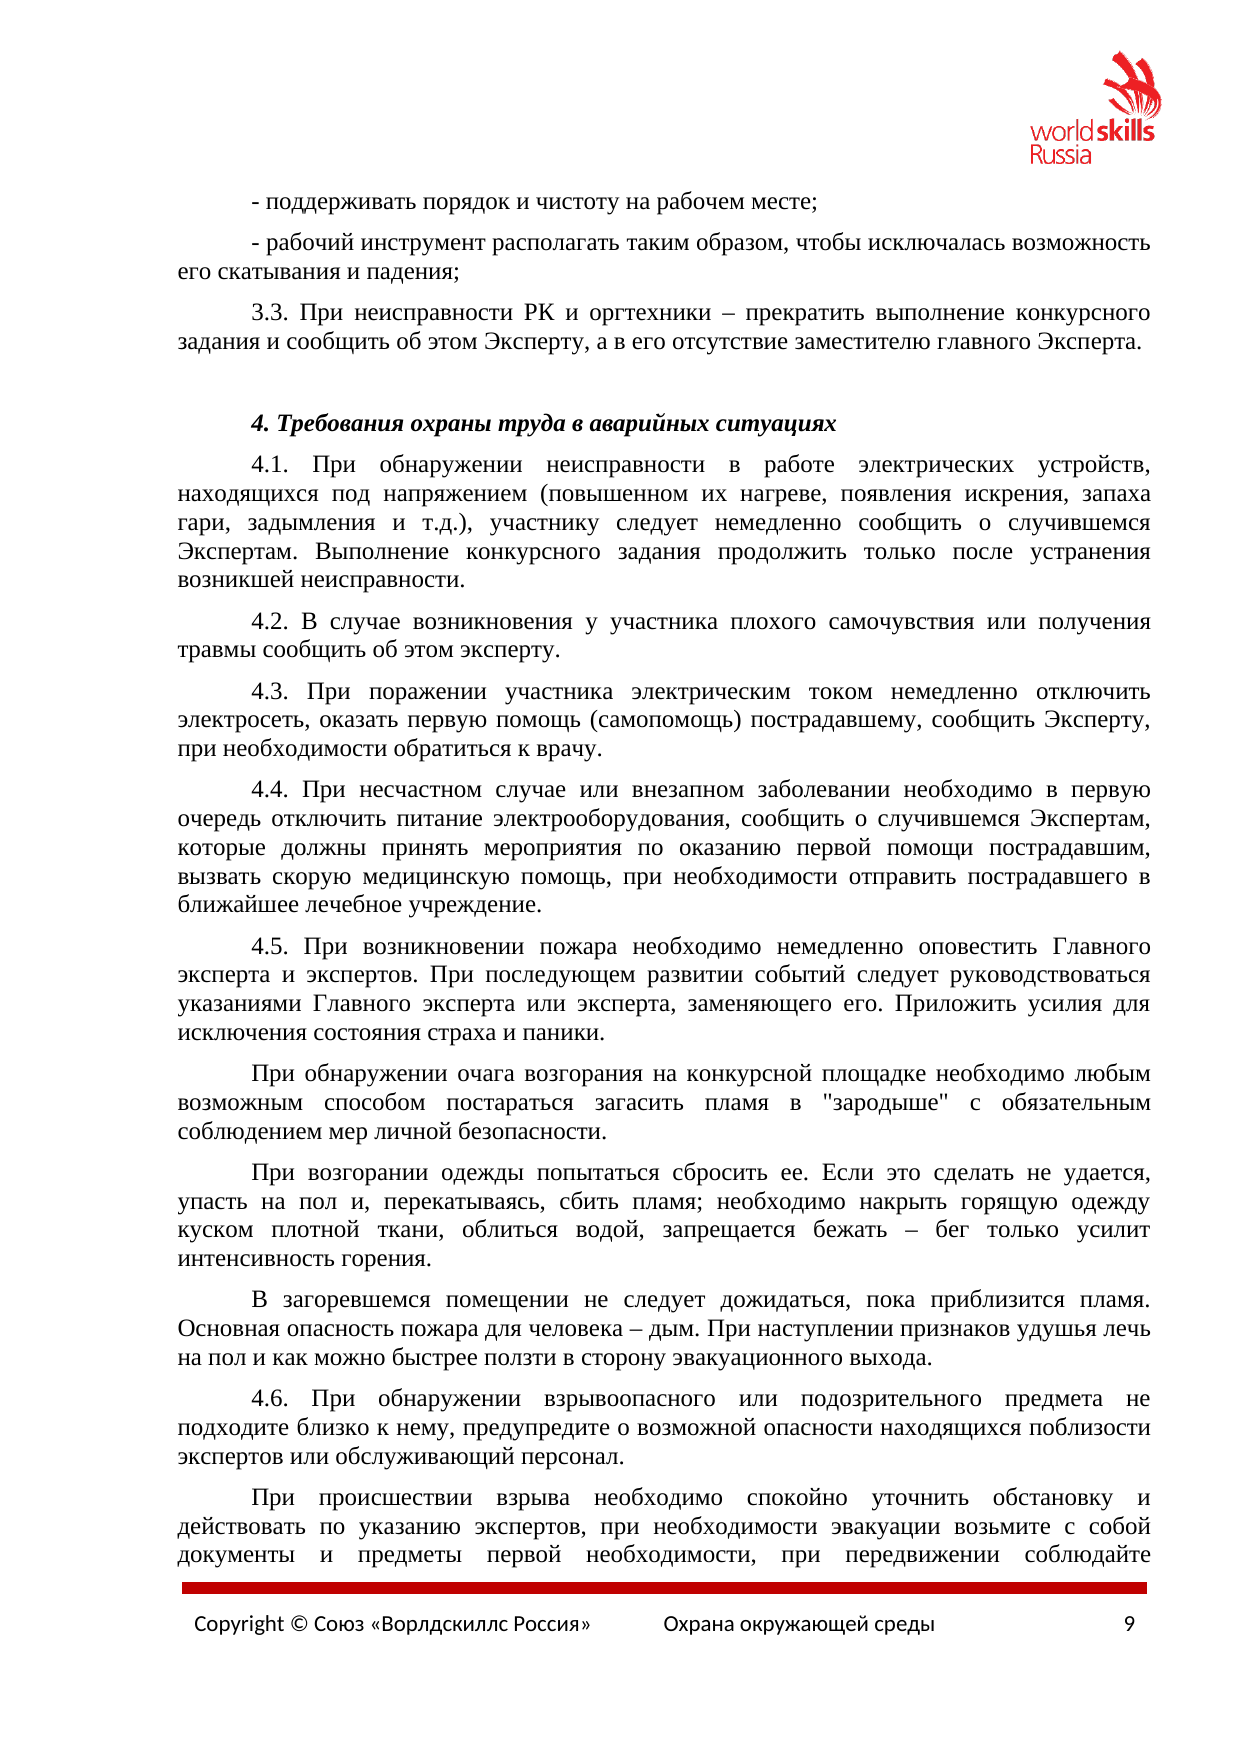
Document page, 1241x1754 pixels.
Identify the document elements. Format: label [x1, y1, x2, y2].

picture [1030, 50, 1187, 164]
